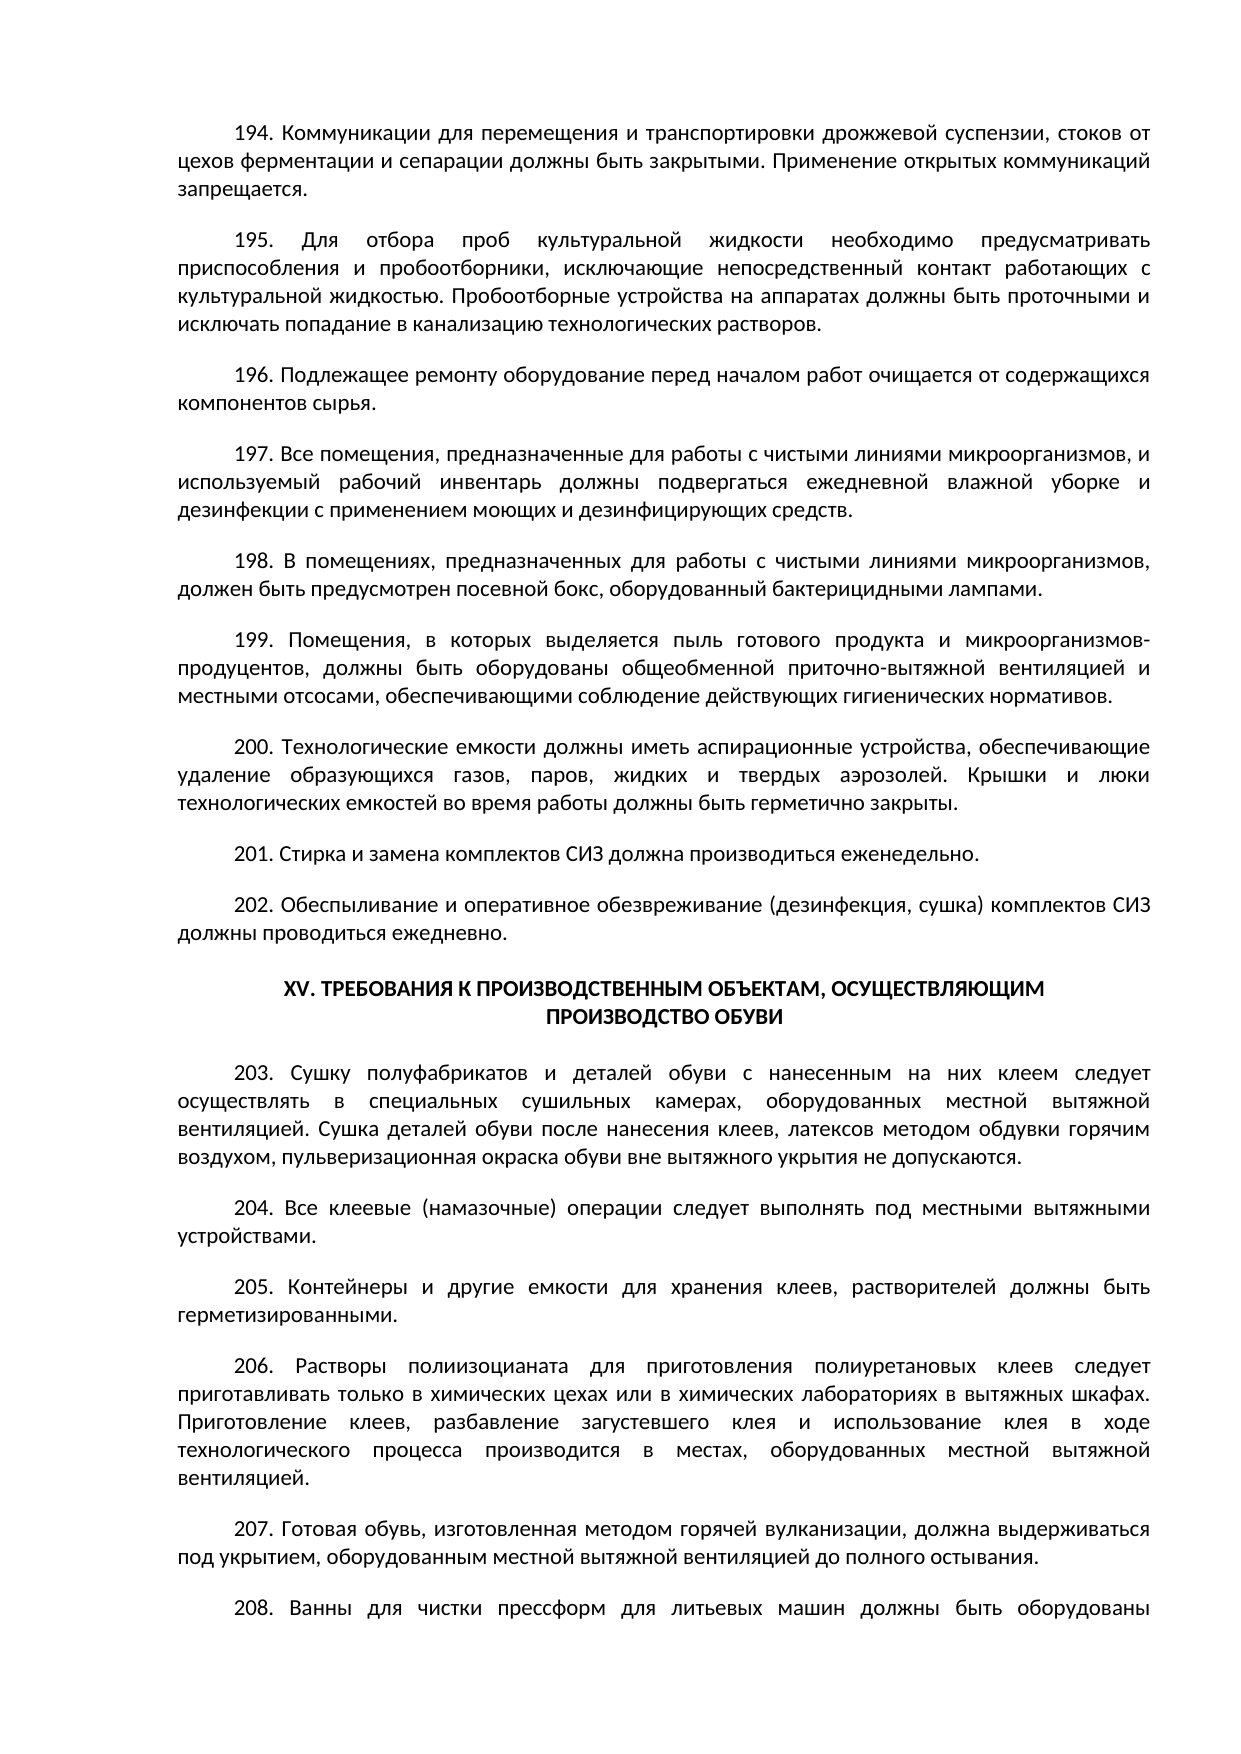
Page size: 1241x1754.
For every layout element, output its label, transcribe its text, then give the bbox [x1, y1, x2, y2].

text 195. Для отбора проб культуральной жидкости необходимо предусматривать приспособления и пробоотборники, исключающие непосредственный контакт работающих с культуральной жидкостью. Пробоотборные устройства на аппаратах должны быть проточными и исключать попадание в канализацию технологических растворов. [177, 225, 1152, 337]
text 196. Подлежащее ремонту оборудование перед началом работ очищается от содержащихся компонентов сырья. [177, 360, 1152, 416]
text 199. Помещения, в которых выделяется пыль готового продукта и микроорганизмов-продуцентов, должны быть оборудованы общеобменной приточно-вытяжной вентиляцией и местными отсосами, обеспечивающими соблюдение действующих гигиенических нормативов. [177, 625, 1152, 709]
text 201. Стирка и замена комплектов СИЗ должна производиться еженедельно. [177, 839, 1152, 867]
text 194. Коммуникации для перемещения и транспортировки дрожжевой суспензии, стоков от цехов ферментации и сепарации должны быть закрытыми. Применение открытых коммуникаций запрещается. [177, 118, 1152, 202]
text 205. Контейнеры и другие емкости для хранения клеев, растворителей должны быть герметизированными. [177, 1272, 1152, 1328]
text 207. Готовая обувь, изготовленная методом горячей вулканизации, должна выдерживаться под укрытием, оборудованным местной вытяжной вентиляцией до полного остывания. [177, 1514, 1152, 1570]
title XV. ТРЕБОВАНИЯ К ПРОИЗВОДСТВЕННЫМ ОБЪЕКТАМ, ОСУЩЕСТВЛЯЮЩИМ [177, 974, 1152, 1002]
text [177, 1593, 1152, 1621]
text 200. Технологические емкости должны иметь аспирационные устройства, обеспечивающие удаление образующихся газов, паров, жидких и твердых аэрозолей. Крышки и люки технологических емкостей во время работы должны быть герметично закрыты. [177, 732, 1152, 816]
text 202. Обеспыливание и оперативное обезвреживание (дезинфекция, сушка) комплектов СИЗ должны проводиться ежедневно. [177, 890, 1152, 946]
text 206. Растворы полиизоцианата для приготовления полиуретановых клеев следует приготавливать только в химических цехах или в химических лабораториях в вытяжных шкафах. Приготовление клеев, разбавление загустевшего клея и использование клея в ходе технологического процесса производится в местах, оборудованных местной вытяжной вентиляцией. [177, 1351, 1152, 1491]
text 203. Сушку полуфабрикатов и деталей обуви с нанесенным на них клеем следует осуществлять в специальных сушильных камерах, оборудованных местной вытяжной вентиляцией. Сушка деталей обуви после нанесения клеев, латексов методом обдувки горячим воздухом, пульверизационная окраска обуви вне вытяжного укрытия не допускаются. [177, 1058, 1152, 1170]
title ПРОИЗВОДСТВО ОБУВИ [177, 1002, 1152, 1030]
text 204. Все клеевые (намазочные) операции следует выполнять под местными вытяжными устройствами. [177, 1193, 1152, 1249]
text 197. Все помещения, предназначенные для работы с чистыми линиями микроорганизмов, и используемый рабочий инвентарь должны подвергаться ежедневной влажной уборке и дезинфекции с применением моющих и дезинфицирующих средств. [177, 439, 1152, 523]
text 198. В помещениях, предназначенных для работы с чистыми линиями микроорганизмов, должен быть предусмотрен посевной бокс, оборудованный бактерицидными лампами. [177, 546, 1152, 602]
